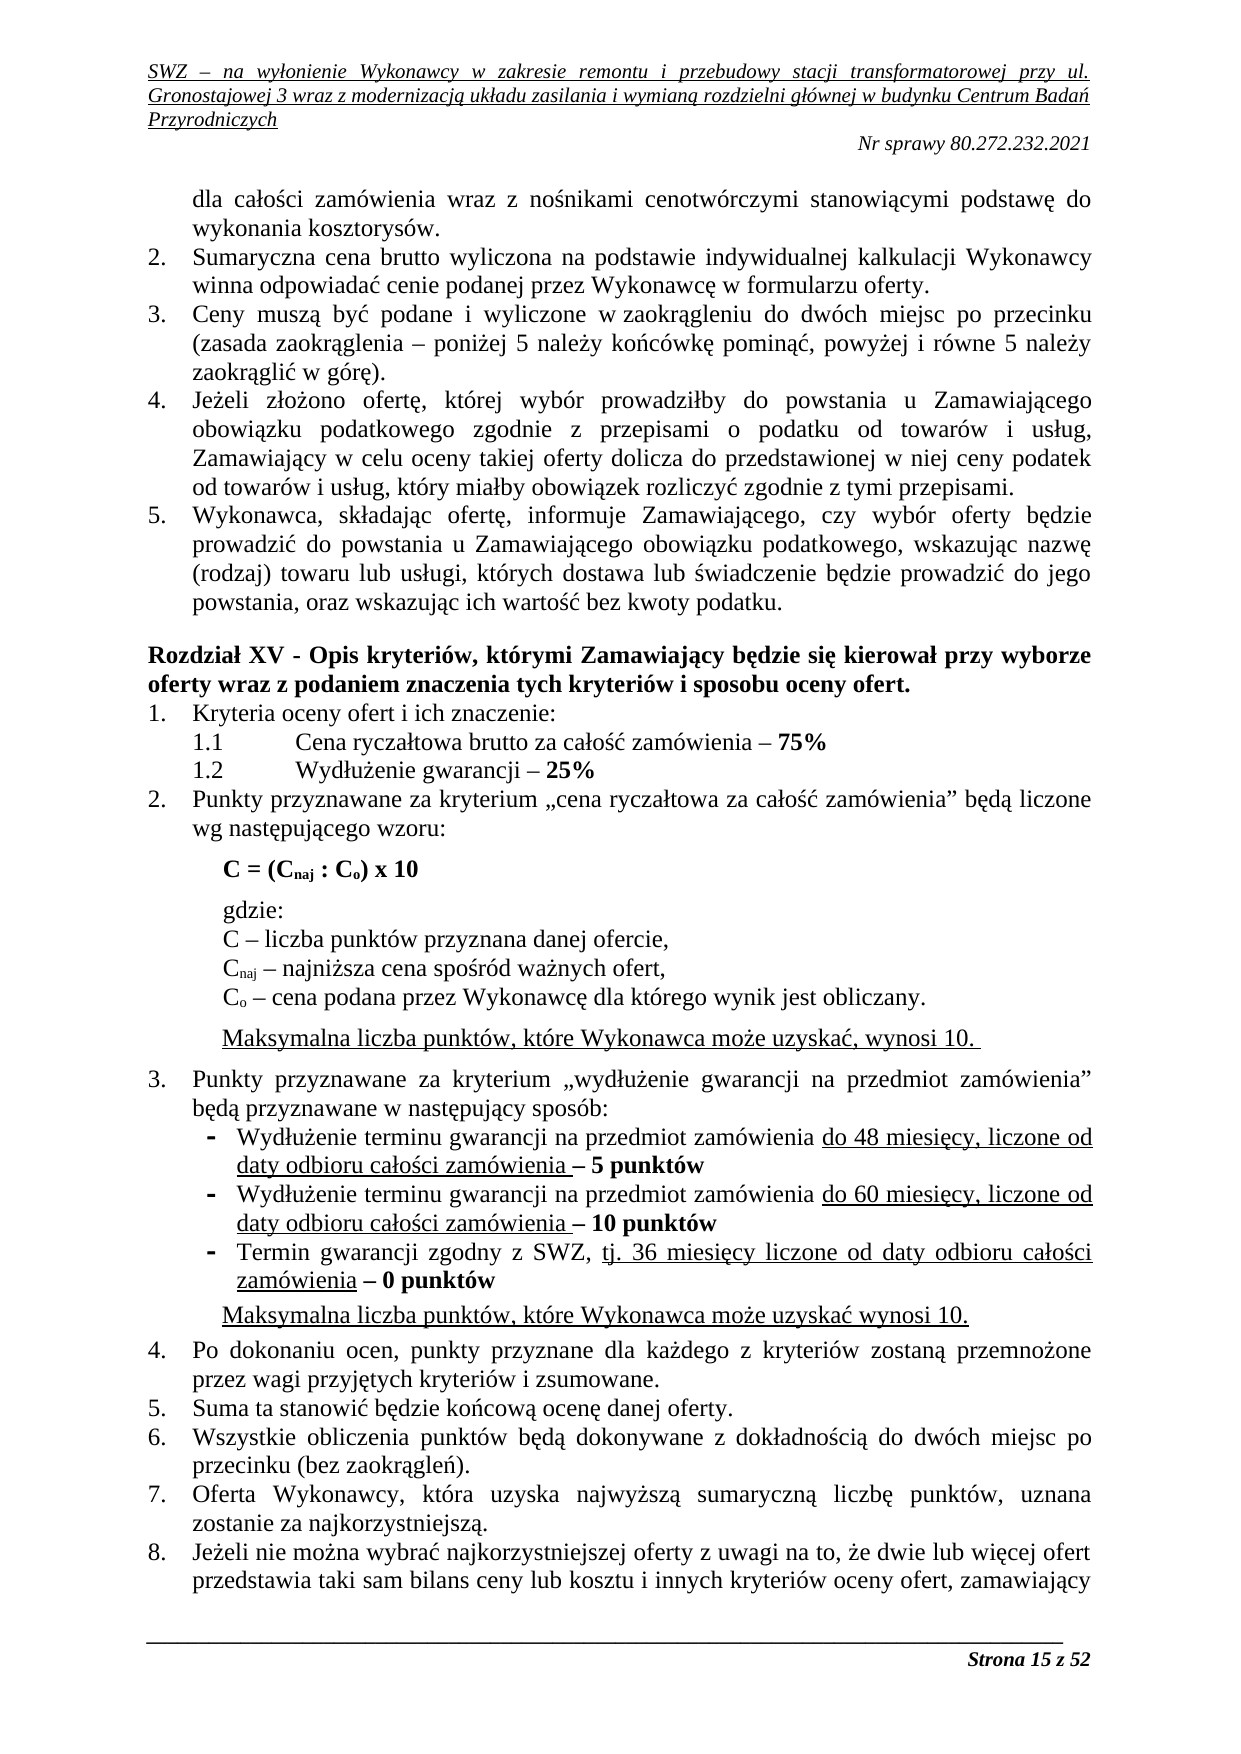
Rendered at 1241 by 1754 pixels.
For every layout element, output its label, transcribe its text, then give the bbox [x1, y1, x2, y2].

list Ceny muszą być podane i wyliczone w zaokrągleniu do dwóch miejsc po przecinku (zasada zaokrąglenia – poniżej 5 należy końcówkę pominąć, powyżej i równe 5 należy zaokrąglić w górę). [148, 299, 1092, 385]
list Cena ryczałtowa brutto za całość zamówienia – 75% [192, 727, 1092, 755]
text Rozdział XV - Opis kryteriów, którymi Zamawiający będzie się kierował przy wyborze oferty wraz z podaniem znaczenia tych kryteriów i sposobu oceny ofert. [148, 640, 1092, 698]
list Jeżeli złożono ofertę, której wybór prowadziłby do powstania u Zamawiającego obowiązku podatkowego zgodnie z przepisami o podatku od towarów i usług, Zamawiający w celu oceny takiej oferty dolicza do przedstawionej w niej ceny podatek od towarów i usług, który miałby obowiązek rozliczyć zgodnie z tymi przepisami. [148, 385, 1092, 500]
list Kryteria oceny ofert i ich znaczenie: [148, 698, 1092, 727]
list Punkty przyznawane za kryterium „cena ryczałtowa za całość zamówienia” będą liczone wg następującego wzoru: [148, 784, 1092, 842]
list Wydłużenie gwarancji – 25% [192, 755, 1092, 784]
text C = (Cnaj : Co) x 10 [204, 854, 1092, 883]
list Sumaryczna cena brutto wyliczona na podstawie indywidualnej kalkulacji Wykonawcy winna odpowiadać cenie podanej przez Wykonawcę w formularzu oferty. [148, 242, 1092, 299]
list Po dokonaniu ocen, punkty przyznane dla każdego z kryteriów zostaną przemnożone przez wagi przyjętych kryteriów i zsumowane. [148, 1335, 1092, 1393]
text Maksymalna liczba punktów, które Wykonawca może uzyskać wynosi 10. [222, 1300, 1092, 1329]
list Wydłużenie terminu gwarancji na przedmiot zamówienia do 48 miesięcy, liczone od daty odbioru całości zamówienia – 5 punktów [207, 1122, 1092, 1179]
text Cnaj – najniższa cena spośród ważnych ofert, [204, 953, 1092, 982]
list Punkty przyznawane za kryterium „wydłużenie gwarancji na przedmiot zamówienia” będą przyznawane w następujący sposób: [148, 1064, 1092, 1122]
list Wykonawca, składając ofertę, informuje Zamawiającego, czy wybór oferty będzie prowadzić do powstania u Zamawiającego obowiązku podatkowego, wskazując nazwę (rodzaj) towaru lub usługi, których dostawa lub świadczenie będzie prowadzić do jego powstania, oraz wskazując ich wartość bez kwoty podatku. [148, 500, 1092, 615]
list Suma ta stanowić będzie końcową ocenę danej oferty. [148, 1393, 1092, 1422]
text Co – cena podana przez Wykonawcę dla którego wynik jest obliczany. [204, 982, 1092, 1010]
text gdzie: [204, 895, 1092, 924]
list Wydłużenie terminu gwarancji na przedmiot zamówienia do 60 miesięcy, liczone od daty odbioru całości zamówienia – 10 punktów [207, 1179, 1092, 1237]
list Termin gwarancji zgodny z SWZ, tj. 36 miesięcy liczone od daty odbioru całości zamówienia – 0 punktów [207, 1237, 1092, 1294]
list Wszystkie obliczenia punktów będą dokonywane z dokładnością do dwóch miejsc po przecinku (bez zaokrągleń). [148, 1422, 1092, 1479]
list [148, 1537, 1092, 1594]
list Oferta Wykonawcy, która uzyska najwyższą sumaryczną liczbę punktów, uznana zostanie za najkorzystniejszą. [148, 1479, 1092, 1537]
text Maksymalna liczba punktów, które Wykonawca może uzyskać, wynosi 10. [222, 1023, 1092, 1052]
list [154, 184, 1092, 242]
text C – liczba punktów przyznana danej ofercie, [204, 924, 1092, 953]
